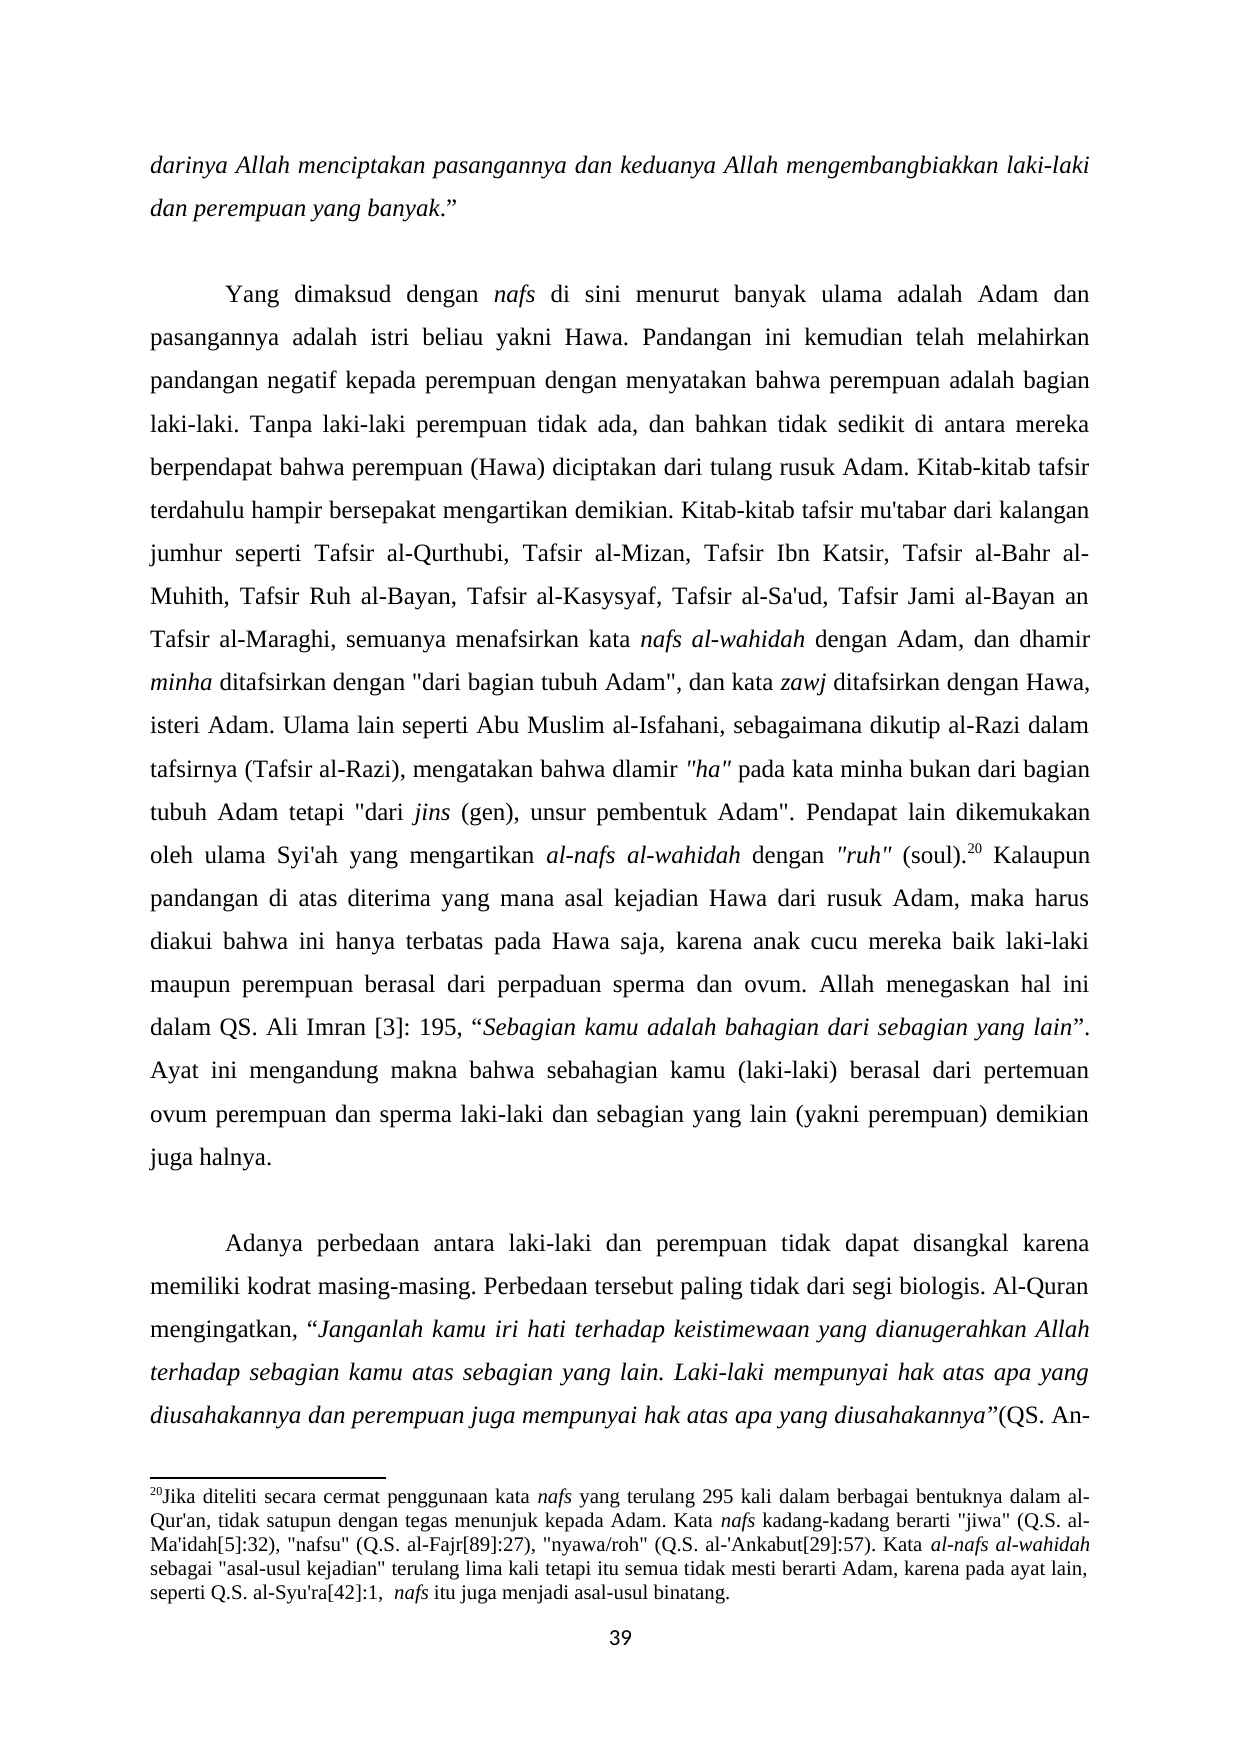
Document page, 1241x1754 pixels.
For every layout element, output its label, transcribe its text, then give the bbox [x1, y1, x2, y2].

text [150, 150, 1090, 222]
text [150, 1228, 1090, 1429]
text Yang dimaksud dengan nafs di sini menurut banyak ulama adalah Adam dan pasangannya adalah istri beliau yakni Hawa. Pandangan ini kemudian telah melahirkan pandangan negatif kepada perempuan dengan menyatakan bahwa perempuan adalah bagian laki-laki. Tanpa laki-laki perempuan tidak ada, dan bahkan tidak sedikit di antara mereka berpendapat bahwa perempuan (Hawa) diciptakan dari tulang rusuk Adam. Kitab-kitab tafsir terdahulu hampir bersepakat mengartikan demikian. Kitab-kitab tafsir mu'tabar dari kalangan jumhur seperti Tafsir al-Qurthubi, Tafsir al-Mizan, Tafsir Ibn Katsir, Tafsir al-Bahr al-Muhith, Tafsir Ruh al-Bayan, Tafsir al-Kasysyaf, Tafsir al-Sa'ud, Tafsir Jami al-Bayan an Tafsir al-Maraghi, semuanya menafsirkan kata nafs al-wahidah dengan Adam, dan dhamir minha ditafsirkan dengan "dari bagian tubuh Adam", dan kata zawj ditafsirkan dengan Hawa, isteri Adam. Ulama lain seperti Abu Muslim al-Isfahani, sebagaimana dikutip al-Razi dalam tafsirnya (Tafsir al-Razi), mengatakan bahwa dlamir "ha" pada kata minha bukan dari bagian tubuh Adam tetapi "dari jins (gen), unsur pembentuk Adam". Pendapat lain dikemukakan oleh ulama Syi'ah yang mengartikan al-nafs al-wahidah dengan "ruh" (soul). Kalaupun pandangan di atas diterima yang mana asal kejadian Hawa dari rusuk Adam, maka harus diakui bahwa ini hanya terbatas pada Hawa saja, karena anak cucu mereka baik laki-laki maupun perempuan berasal dari perpaduan sperma dan ovum. Allah menegaskan hal ini dalam QS. Ali Imran [3]: 195, “Sebagian kamu adalah bahagian dari sebagian yang lain”. Ayat ini mengandung makna bahwa sebahagian kamu (laki-laki) berasal dari pertemuan ovum perempuan dan sperma laki-laki dan sebagian yang lain (yakni perempuan) demikian juga halnya. [150, 279, 1090, 1171]
